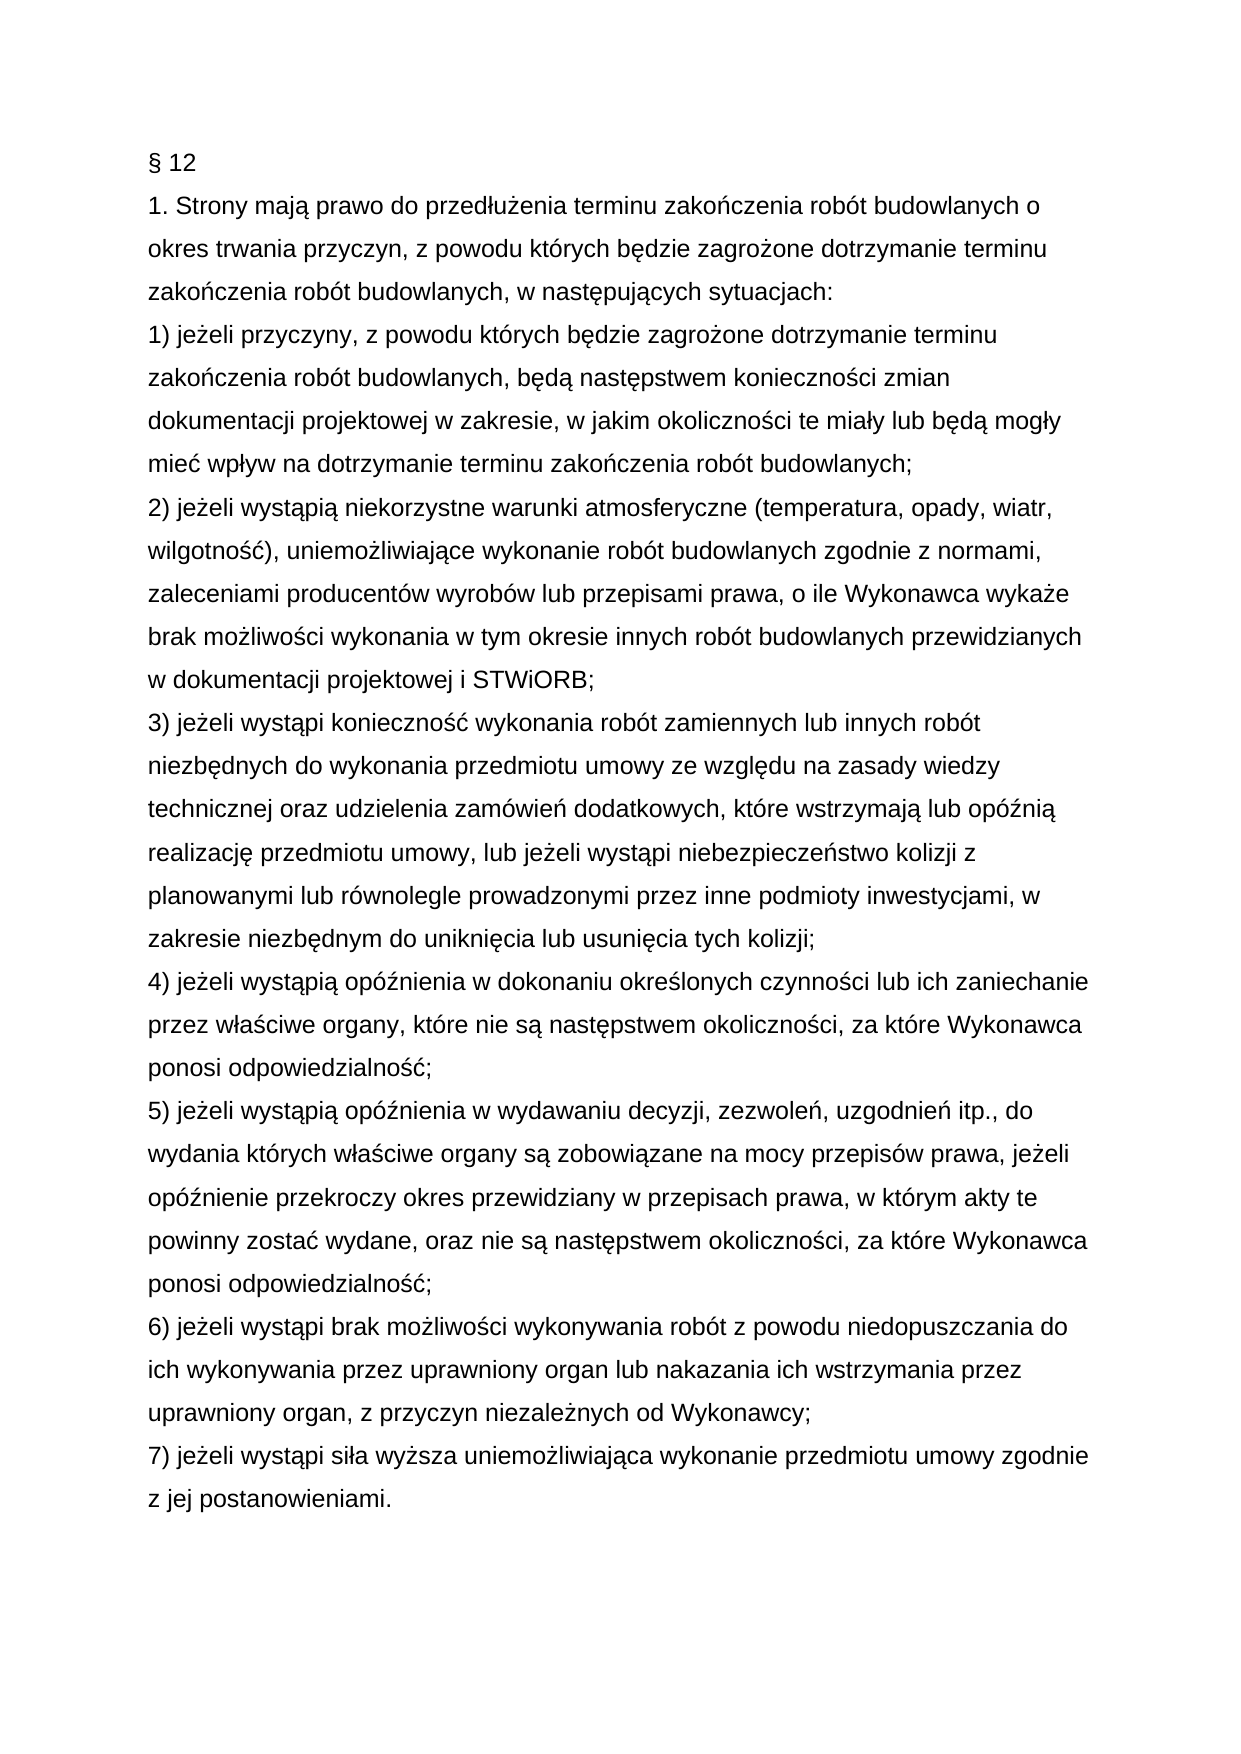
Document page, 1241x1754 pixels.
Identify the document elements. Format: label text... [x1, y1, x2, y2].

text 6) jeżeli wystąpi brak możliwości wykonywania robót z powodu niedopuszczania do ich wykonywania przez uprawniony organ lub nakazania ich wstrzymania przez uprawniony organ, z przyczyn niezależnych od Wykonawcy; [148, 1312, 1093, 1427]
text 4) jeżeli wystąpią opóźnienia w dokonaniu określonych czynności lub ich zaniechanie przez właściwe organy, które nie są następstwem okoliczności, za które Wykonawca ponosi odpowiedzialność; [148, 967, 1093, 1082]
text 7) jeżeli wystąpi siła wyższa uniemożliwiająca wykonanie przedmiotu umowy zgodnie z jej postanowieniami. [148, 1441, 1093, 1513]
text 1. Strony mają prawo do przedłużenia terminu zakończenia robót budowlanych o okres trwania przyczyn, z powodu których będzie zagrożone dotrzymanie terminu zakończenia robót budowlanych, w następujących sytuacjach: [148, 191, 1093, 306]
text 3) jeżeli wystąpi konieczność wykonania robót zamiennych lub innych robót niezbędnych do wykonania przedmiotu umowy ze względu na zasady wiedzy technicznej oraz udzielenia zamówień dodatkowych, które wstrzymają lub opóźnią realizację przedmiotu umowy, lub jeżeli wystąpi niebezpieczeństwo kolizji z planowanymi lub równolegle prowadzonymi przez inne podmioty inwestycjami, w zakresie niezbędnym do uniknięcia lub usunięcia tych kolizji; [148, 708, 1093, 953]
text 5) jeżeli wystąpią opóźnienia w wydawaniu decyzji, zezwoleń, uzgodnień itp., do wydania których właściwe organy są zobowiązane na mocy przepisów prawa, jeżeli opóźnienie przekroczy okres przewidziany w przepisach prawa, w którym akty te powinny zostać wydane, oraz nie są następstwem okoliczności, za które Wykonawca ponosi odpowiedzialność; [148, 1096, 1093, 1298]
text 1) jeżeli przyczyny, z powodu których będzie zagrożone dotrzymanie terminu zakończenia robót budowlanych, będą następstwem konieczności zmian dokumentacji projektowej w zakresie, w jakim okoliczności te miały lub będą mogły mieć wpływ na dotrzymanie terminu zakończenia robót budowlanych; [148, 320, 1093, 478]
text § 12 [148, 148, 1093, 176]
text 2) jeżeli wystąpią niekorzystne warunki atmosferyczne (temperatura, opady, wiatr, wilgotność), uniemożliwiające wykonanie robót budowlanych zgodnie z normami, zaleceniami producentów wyrobów lub przepisami prawa, o ile Wykonawca wykaże brak możliwości wykonania w tym okresie innych robót budowlanych przewidzianych w dokumentacji projektowej i STWiORB; [148, 493, 1093, 694]
